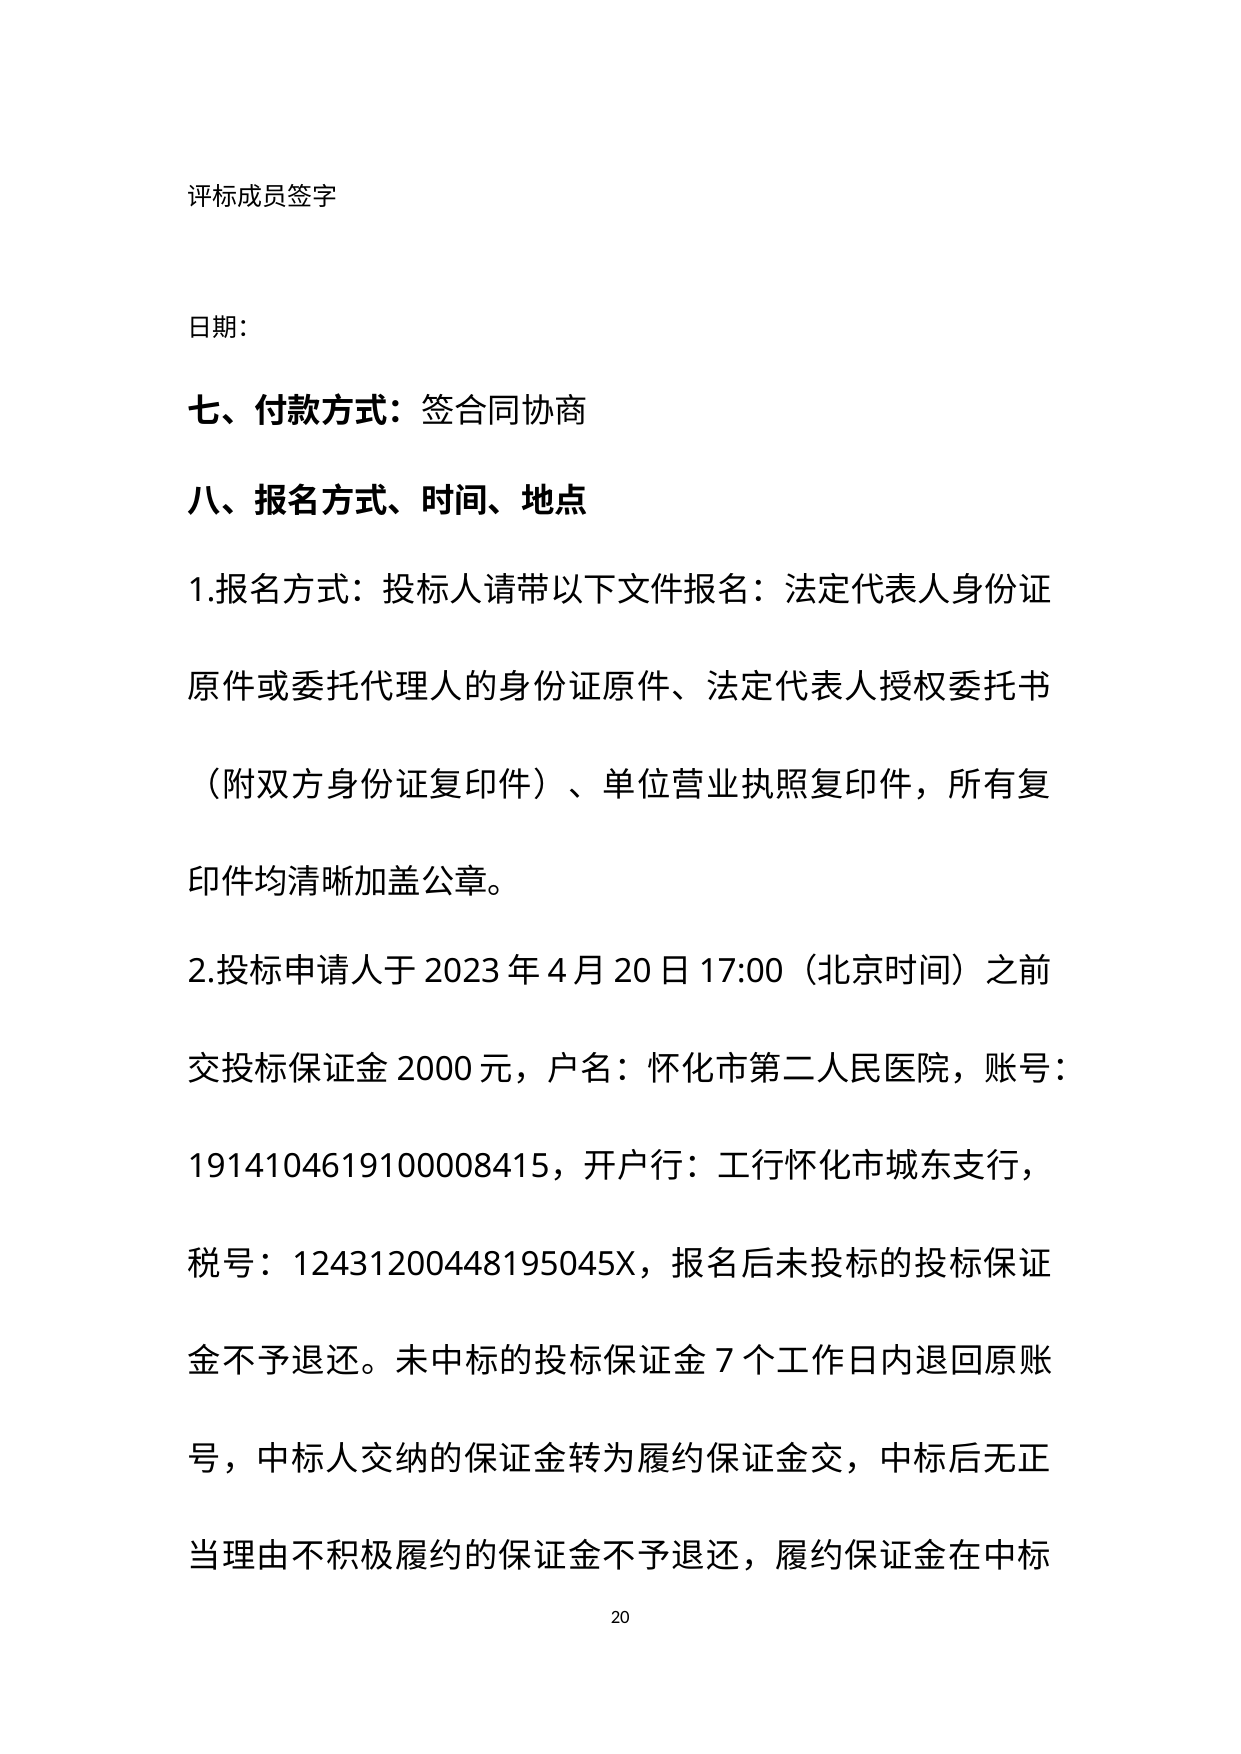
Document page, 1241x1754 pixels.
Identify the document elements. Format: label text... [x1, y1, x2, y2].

text 日期： [187, 293, 1053, 358]
text 七、付款方式：签合同协商 [187, 376, 1053, 441]
text 八、报名方式、时间、地点 [187, 465, 1053, 530]
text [187, 936, 1053, 1586]
text 1.报名方式：投标人请带以下文件报名：法定代表人身份证原件或委托代理人的身份证原件、法定代表人授权委托书（附双方身份证复印件）、单位营业执照复印件，所有复印件均清晰加盖公章。 [187, 554, 1053, 912]
text 评标成员签字 [187, 162, 1053, 227]
